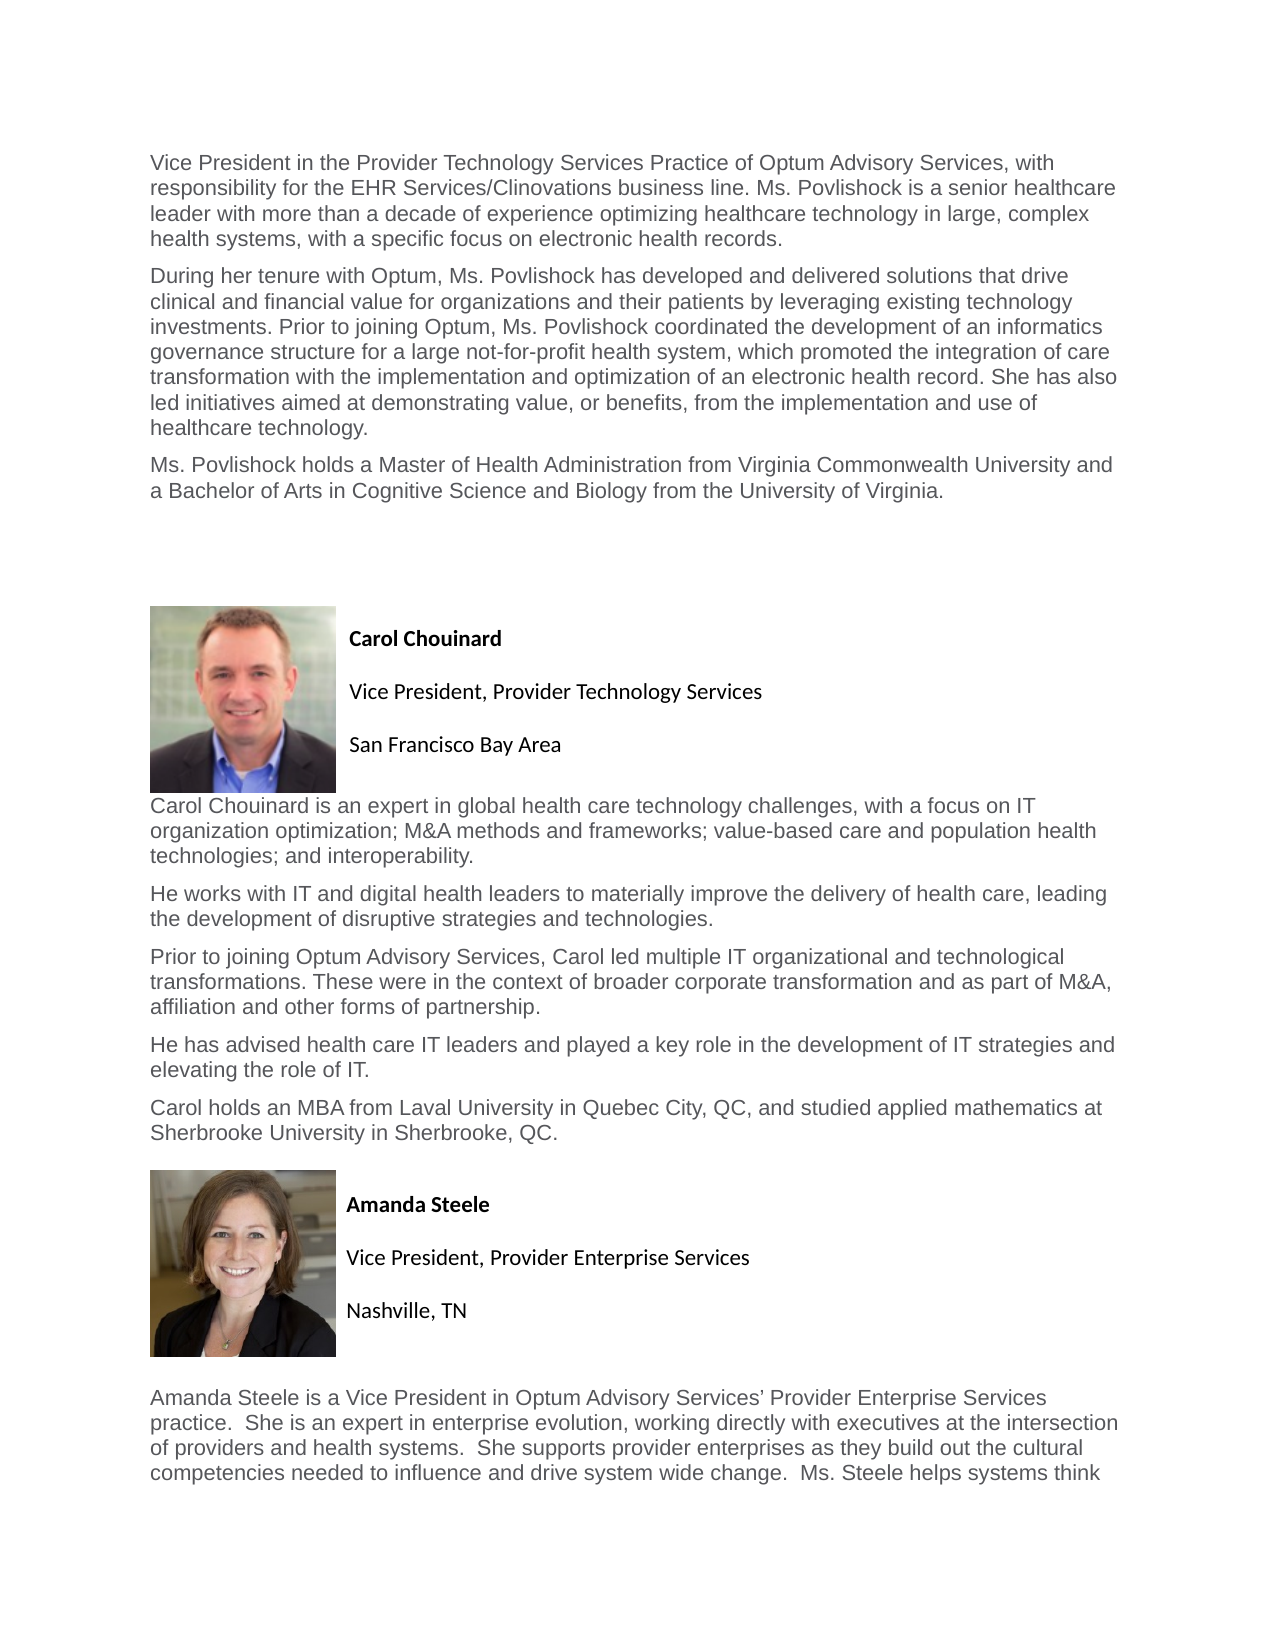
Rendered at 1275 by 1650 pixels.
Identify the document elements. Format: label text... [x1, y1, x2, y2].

text Ms. Povlishock holds a Master of Health Administration from Virginia Commonwealth University and a Bachelor of Arts in Cognitive Science and Biology from the University of Virginia. [150, 452, 1125, 503]
text Carol holds an MBA from Laval University in Quebec City, QC, and studied applied mathematics at Sherbrooke University in Sherbrooke, QC. [150, 1095, 1125, 1145]
picture [150, 606, 336, 793]
text He has advised health care IT leaders and played a key role in the development of IT strategies and elevating the role of IT. [150, 1032, 1125, 1082]
text Prior to joining Optum Advisory Services, Carol led multiple IT organizational and technological transformations. These were in the context of broader corporate transformation and as part of M&A, affiliation and other forms of partnership. [150, 944, 1125, 1019]
text Carol Chouinard is an expert in global health care technology challenges, with a focus on IT organization optimization; M&A methods and frameworks; value-based care and population health technologies; and interoperability. [150, 793, 1125, 868]
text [150, 1384, 1125, 1485]
text He works with IT and digital health leaders to materially improve the delivery of health care, leading the development of disruptive strategies and technologies. [150, 881, 1125, 931]
text Vice President in the Provider Technology Services Practice of Optum Advisory Services, with responsibility for the EHR Services/Clinovations business line. Ms. Povlishock is a senior healthcare leader with more than a decade of experience optimizing healthcare technology in large, complex health systems, with a specific focus on electronic health records. [150, 150, 1125, 251]
picture [150, 1170, 336, 1357]
text During her tenure with Optum, Ms. Povlishock has developed and delivered solutions that drive clinical and financial value for organizations and their patients by leveraging existing technology investments. Prior to joining Optum, Ms. Povlishock coordinated the development of an informatics governance structure for a large not-for-profit health system, which promoted the integration of care transformation with the implementation and optimization of an electronic health record. She has also led initiatives aimed at demonstrating value, or benefits, from the implementation and use of healthcare technology. [150, 263, 1125, 440]
